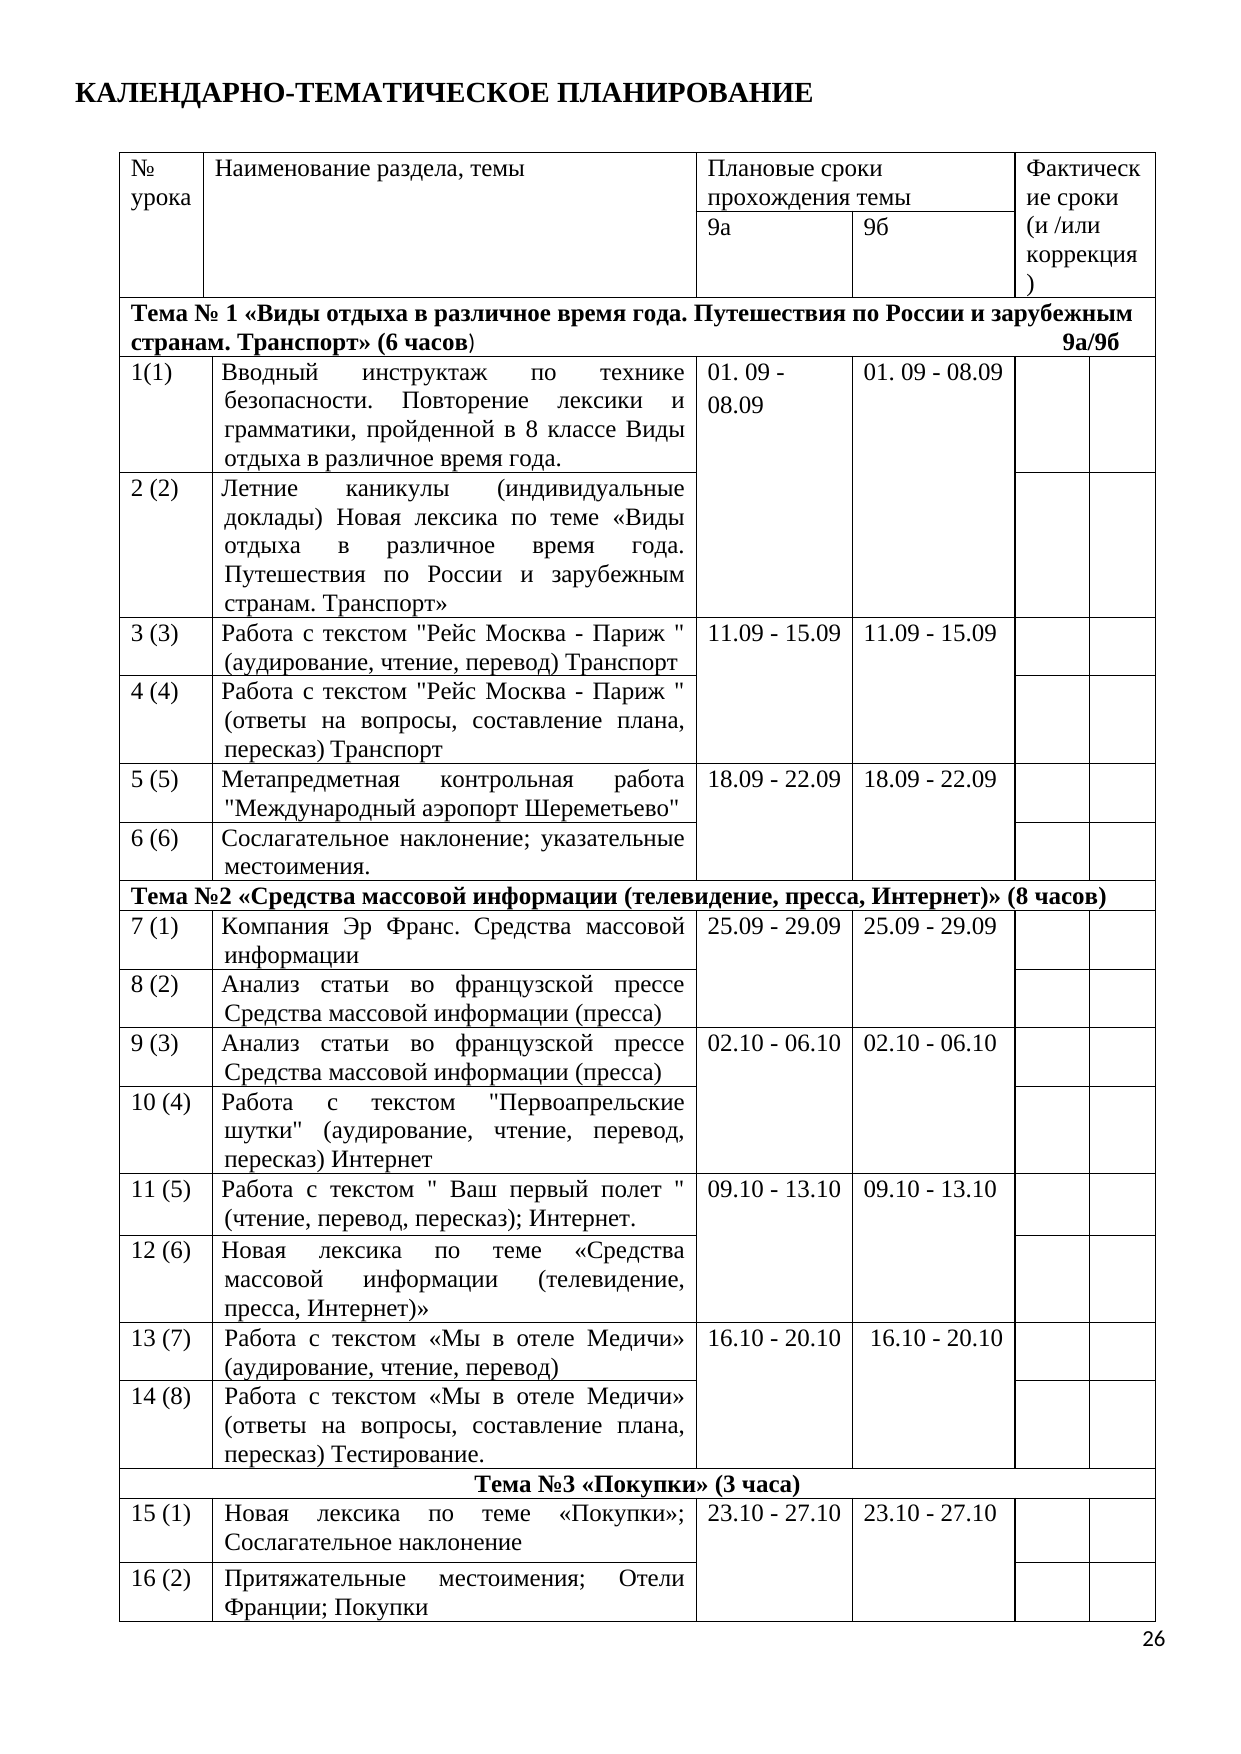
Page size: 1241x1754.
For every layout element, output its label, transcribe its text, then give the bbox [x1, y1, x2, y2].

table_cell Тема №2 «Средства массовой информации (телевидение, пресса, Интернет)» (8 часов) [120, 881, 1155, 910]
table_cell 6 (6) [120, 823, 212, 880]
table_cell Работа с текстом " Ваш первый полет " (чтение, перевод, пересказ); Интернет. [213, 1174, 696, 1234]
table_cell Анализ статьи во французской прессе Средства массовой информации (пресса) [213, 1028, 696, 1086]
table_cell 02.10 - 06.10 [853, 1028, 1014, 1173]
table_cell [1090, 1087, 1155, 1173]
table_cell [1016, 1563, 1089, 1621]
table_cell Тема №3 «Покупки» (3 часа) [120, 1469, 1155, 1497]
table_cell Метапредметная контрольная работа "Международный аэропорт Шереметьево" [213, 764, 696, 822]
table_cell [1090, 473, 1155, 617]
table_cell 11 (5) [120, 1174, 212, 1234]
text КАЛЕНДАРНО-ТЕМАТИЧЕСКОЕ ПЛАНИРОВАНИЕ [75, 75, 1165, 108]
table_cell 12 (6) [120, 1236, 212, 1322]
table_cell [1016, 1499, 1089, 1562]
table_cell Работа с текстом «Мы в отеле Медичи» (ответы на вопросы, составление плана, пересказ) Тестирование. [213, 1381, 696, 1468]
table_cell Притяжательные местоимения; Отели Франции; Покупки [213, 1563, 696, 1621]
table_cell [1016, 911, 1089, 968]
table_cell 11.09 - 15.09 [853, 618, 1014, 763]
table_cell 10 (4) [120, 1087, 212, 1173]
table_cell Работа с текстом "Первоапрельские шутки" (аудирование, чтение, перевод, пересказ) Интернет [213, 1087, 696, 1173]
table_cell [1090, 1236, 1155, 1322]
table_cell Компания Эр Франс. Средства массовой информации [213, 911, 696, 968]
table_cell Сослагательное наклонение; указательные местоимения. [213, 823, 696, 880]
table_cell Вводный инструктаж по технике безопасности. Повторение лексики и грамматики, пройденной в 8 классе Виды отдыха в различное время года. [213, 357, 696, 472]
table_cell Новая лексика по теме «Покупки»; Сослагательное наклонение [213, 1499, 696, 1562]
table_cell 7 (1) [120, 911, 212, 968]
table_cell 16.10 - 20.10 [697, 1323, 852, 1468]
table_header Плановые сроки прохождения темы [697, 153, 1014, 211]
table_cell [1016, 1323, 1089, 1380]
table_cell 02.10 - 06.10 [697, 1028, 852, 1173]
table_cell 14 (8) [120, 1381, 212, 1468]
table_cell [1090, 1323, 1155, 1380]
table_cell [1090, 970, 1155, 1027]
table_cell 13 (7) [120, 1323, 212, 1380]
table_cell [1016, 1381, 1089, 1468]
table_cell 25.09 - 29.09 [853, 911, 1014, 1027]
table_header Фактические сроки (и /или коррекция) [1016, 153, 1155, 297]
table_cell 9б [853, 212, 1014, 297]
table_cell 23.10 - 27.10 [853, 1499, 1014, 1621]
table_cell [1016, 1174, 1089, 1234]
table_cell 09.10 - 13.10 [697, 1174, 852, 1322]
table_cell 11.09 - 15.09 [697, 618, 852, 763]
table_cell 9а [697, 212, 852, 297]
table_cell [1090, 1381, 1155, 1468]
table_cell Анализ статьи во французской прессе Средства массовой информации (пресса) [213, 970, 696, 1027]
table_cell 23.10 - 27.10 [697, 1499, 852, 1621]
table_cell [1090, 676, 1155, 763]
table_cell [1090, 618, 1155, 675]
table_cell [1016, 357, 1089, 472]
table_cell 25.09 - 29.09 [697, 911, 852, 1027]
table_cell 09.10 - 13.10 [853, 1174, 1014, 1322]
table_cell 8 (2) [120, 970, 212, 1027]
table_cell 4 (4) [120, 676, 212, 763]
table_cell [1016, 676, 1089, 763]
table_cell [1090, 357, 1155, 472]
table_cell [1090, 1563, 1155, 1621]
table_cell [1016, 473, 1089, 617]
table_cell [1016, 1028, 1089, 1086]
table_cell [1090, 764, 1155, 822]
table_cell Работа с текстом «Мы в отеле Медичи» (аудирование, чтение, перевод) [213, 1323, 696, 1380]
table_cell 18.09 - 22.09 [853, 764, 1014, 880]
table_cell 16.10 - 20.10 [853, 1323, 1014, 1468]
table_cell 18.09 - 22.09 [697, 764, 852, 880]
table_cell 1(1) [120, 357, 212, 472]
table_cell [1016, 823, 1089, 880]
table_cell [1016, 618, 1089, 675]
table_cell 16 (2) [120, 1563, 212, 1621]
table_cell [1016, 1236, 1089, 1322]
table_cell [1016, 764, 1089, 822]
table_cell [1090, 911, 1155, 968]
table_header Наименование раздела, темы [204, 153, 696, 297]
table_cell [1090, 1174, 1155, 1234]
table_cell 01. 09 - 08.09 [853, 357, 1014, 617]
table_cell [1090, 823, 1155, 880]
table_cell Тема № 1 «Виды отдыха в различное время года. Путешествия по России и зарубежным странам. Транспорт» (6 часов) 9а/9б [120, 298, 1155, 356]
table_cell [1016, 1087, 1089, 1173]
table_cell [1016, 970, 1089, 1027]
table_cell 01. 09 - 08.09 [697, 357, 852, 617]
table_cell 9 (3) [120, 1028, 212, 1086]
table_cell 2 (2) [120, 473, 212, 617]
table_cell [1090, 1499, 1155, 1562]
table_header № урока [120, 153, 203, 297]
table_cell Работа с текстом "Рейс Москва - Париж " (аудирование, чтение, перевод) Транспорт [213, 618, 696, 675]
table_cell 15 (1) [120, 1499, 212, 1562]
table_cell [1090, 1028, 1155, 1086]
table_cell 3 (3) [120, 618, 212, 675]
table_cell 5 (5) [120, 764, 212, 822]
table_cell Работа с текстом "Рейс Москва - Париж " (ответы на вопросы, составление плана, пересказ) Транспорт [213, 676, 696, 763]
table_cell Летние каникулы (индивидуальные доклады) Новая лексика по теме «Виды отдыха в различное время года. Путешествия по России и зарубежным странам. Транспорт» [213, 473, 696, 617]
table_cell Новая лексика по теме «Средства массовой информации (телевидение, пресса, Интернет)» [213, 1236, 696, 1322]
